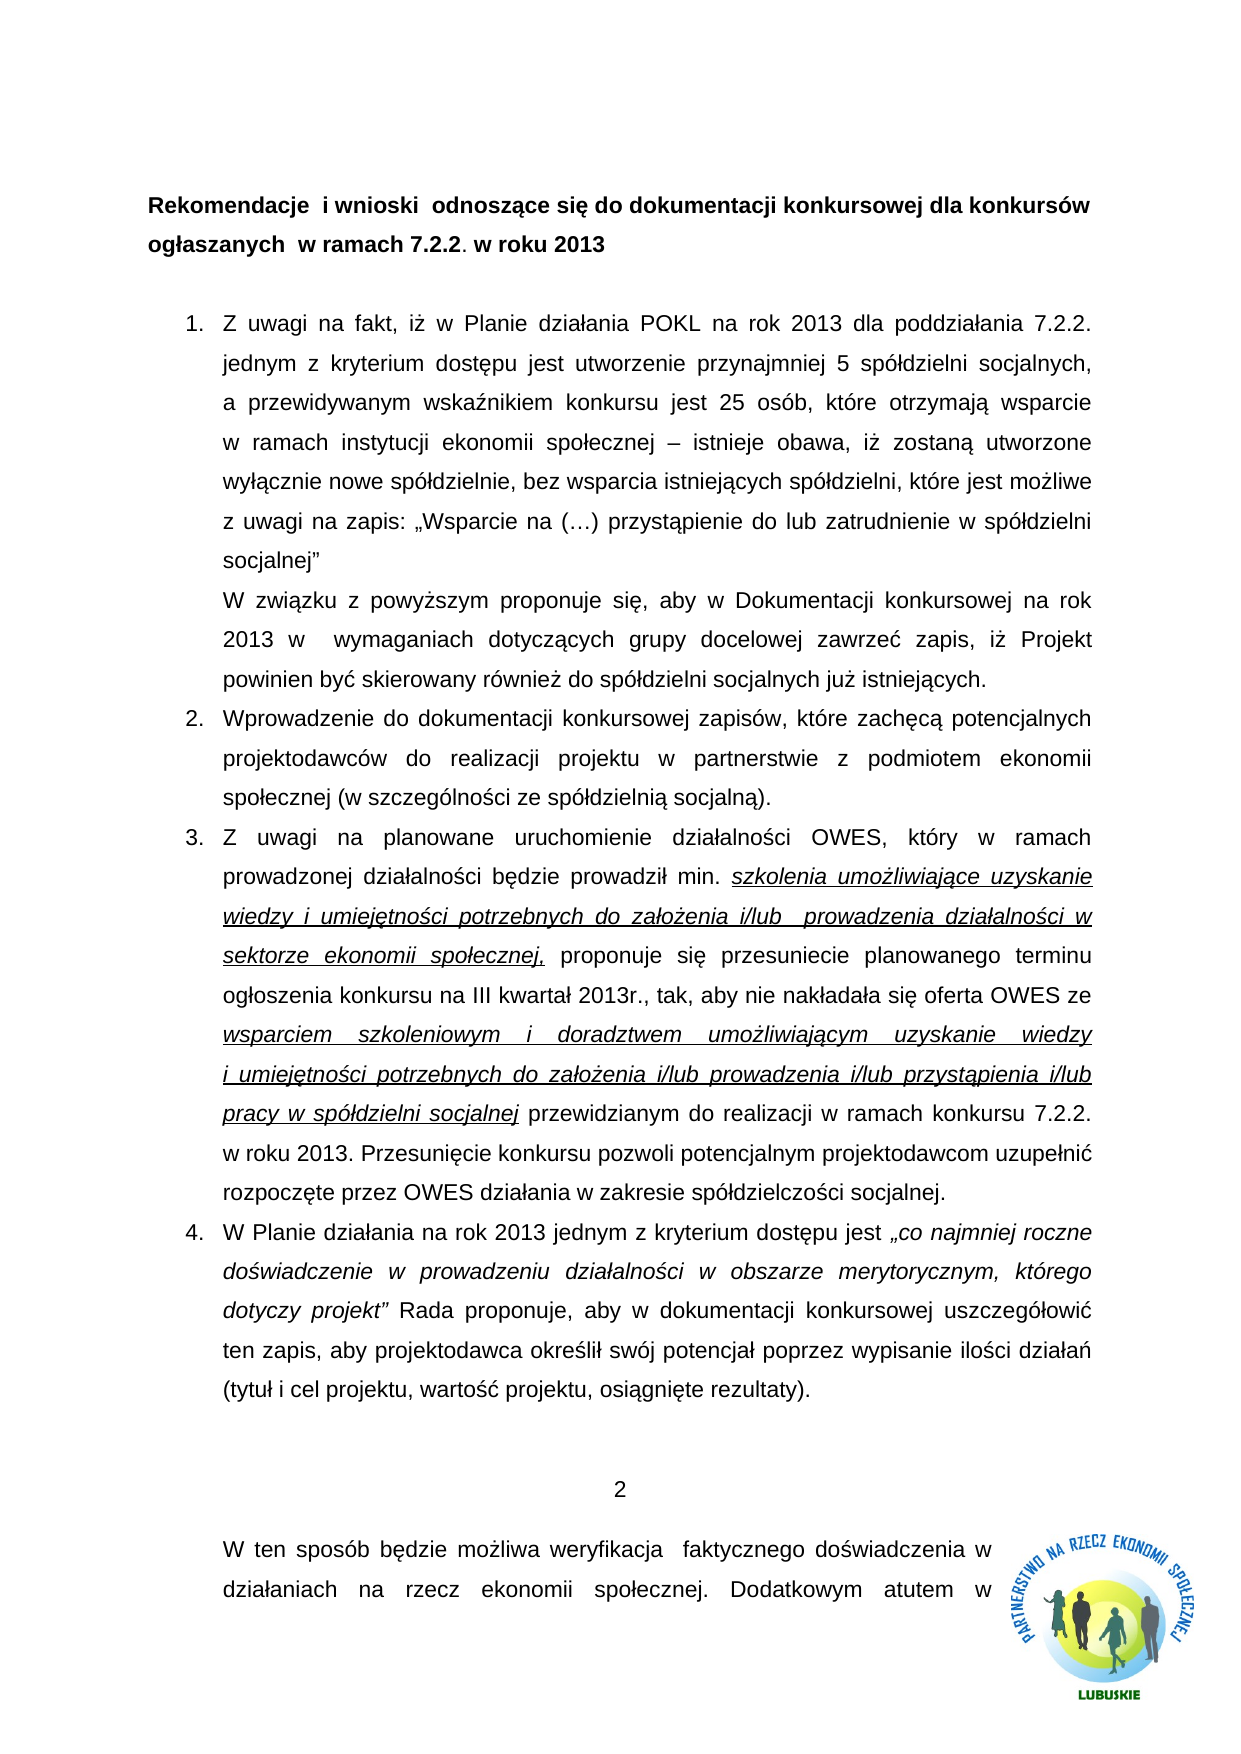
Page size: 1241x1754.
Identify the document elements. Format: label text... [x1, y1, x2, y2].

text Rekomendacje i wnioski odnoszące się do dokumentacji konkursowej dla konkursów ogłaszanych w ramach 7.2.2. w roku 2013 [148, 192, 1092, 258]
picture [1011, 1534, 1194, 1700]
list Wprowadzenie do dokumentacji konkursowej zapisów, które zachęcą potencjalnych projektodawców do realizacji projektu w partnerstwie z podmiotem ekonomii społecznej (w szczególności ze spółdzielnią socjalną). [185, 705, 1092, 811]
list W związku z powyższym proponuje się, aby w Dokumentacji konkursowej na rok 2013 w wymaganiach dotyczących grupy docelowej zawrzeć zapis, iż Projekt powinien być skierowany również do spółdzielni socjalnych już istniejących. [223, 587, 1092, 692]
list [223, 1536, 1092, 1602]
list Z uwagi na fakt, iż w Planie działania POKL na rok 2013 dla poddziałania 7.2.2. jednym z kryterium dostępu jest utworzenie przynajmniej 5 spółdzielni socjalnych, a przewidywanym wskaźnikiem konkursu jest 25 osób, które otrzymają wsparcie w ramach instytucji ekonomii społecznej – istnieje obawa, iż zostaną utworzone wyłącznie nowe spółdzielnie, bez wsparcia istniejących spółdzielni, które jest możliwe z uwagi na zapis: „Wsparcie na (…) przystąpienie do lub zatrudnienie w spółdzielni socjalnej” [185, 310, 1092, 574]
list Z uwagi na planowane uruchomienie działalności OWES, który w ramach prowadzonej działalności będzie prowadził min. szkolenia umożliwiające uzyskanie wiedzy i umiejętności potrzebnych do założenia i/lub prowadzenia działalności w sektorze ekonomii społecznej, proponuje się przesuniecie planowanego terminu ogłoszenia konkursu na III kwartał 2013r., tak, aby nie nakładała się oferta OWES ze wsparciem szkoleniowym i doradztwem umożliwiającym uzyskanie wiedzy i umiejętności potrzebnych do założenia i/lub prowadzenia i/lub przystąpienia i/lub pracy w spółdzielni socjalnej przewidzianym do realizacji w ramach konkursu 7.2.2. w roku 2013. Przesunięcie konkursu pozwoli potencjalnym projektodawcom uzupełnić rozpoczęte przez OWES działania w zakresie spółdzielczości socjalnej. [185, 824, 1092, 1205]
list W Planie działania na rok 2013 jednym z kryterium dostępu jest „co najmniej roczne doświadczenie w prowadzeniu działalności w obszarze merytorycznym, którego dotyczy projekt” Rada proponuje, aby w dokumentacji konkursowej uszczegółowić ten zapis, aby projektodawca określił swój potencjał poprzez wypisanie ilości działań (tytuł i cel projektu, wartość projektu, osiągnięte rezultaty). [185, 1218, 1092, 1403]
text 2 [148, 1476, 1092, 1502]
